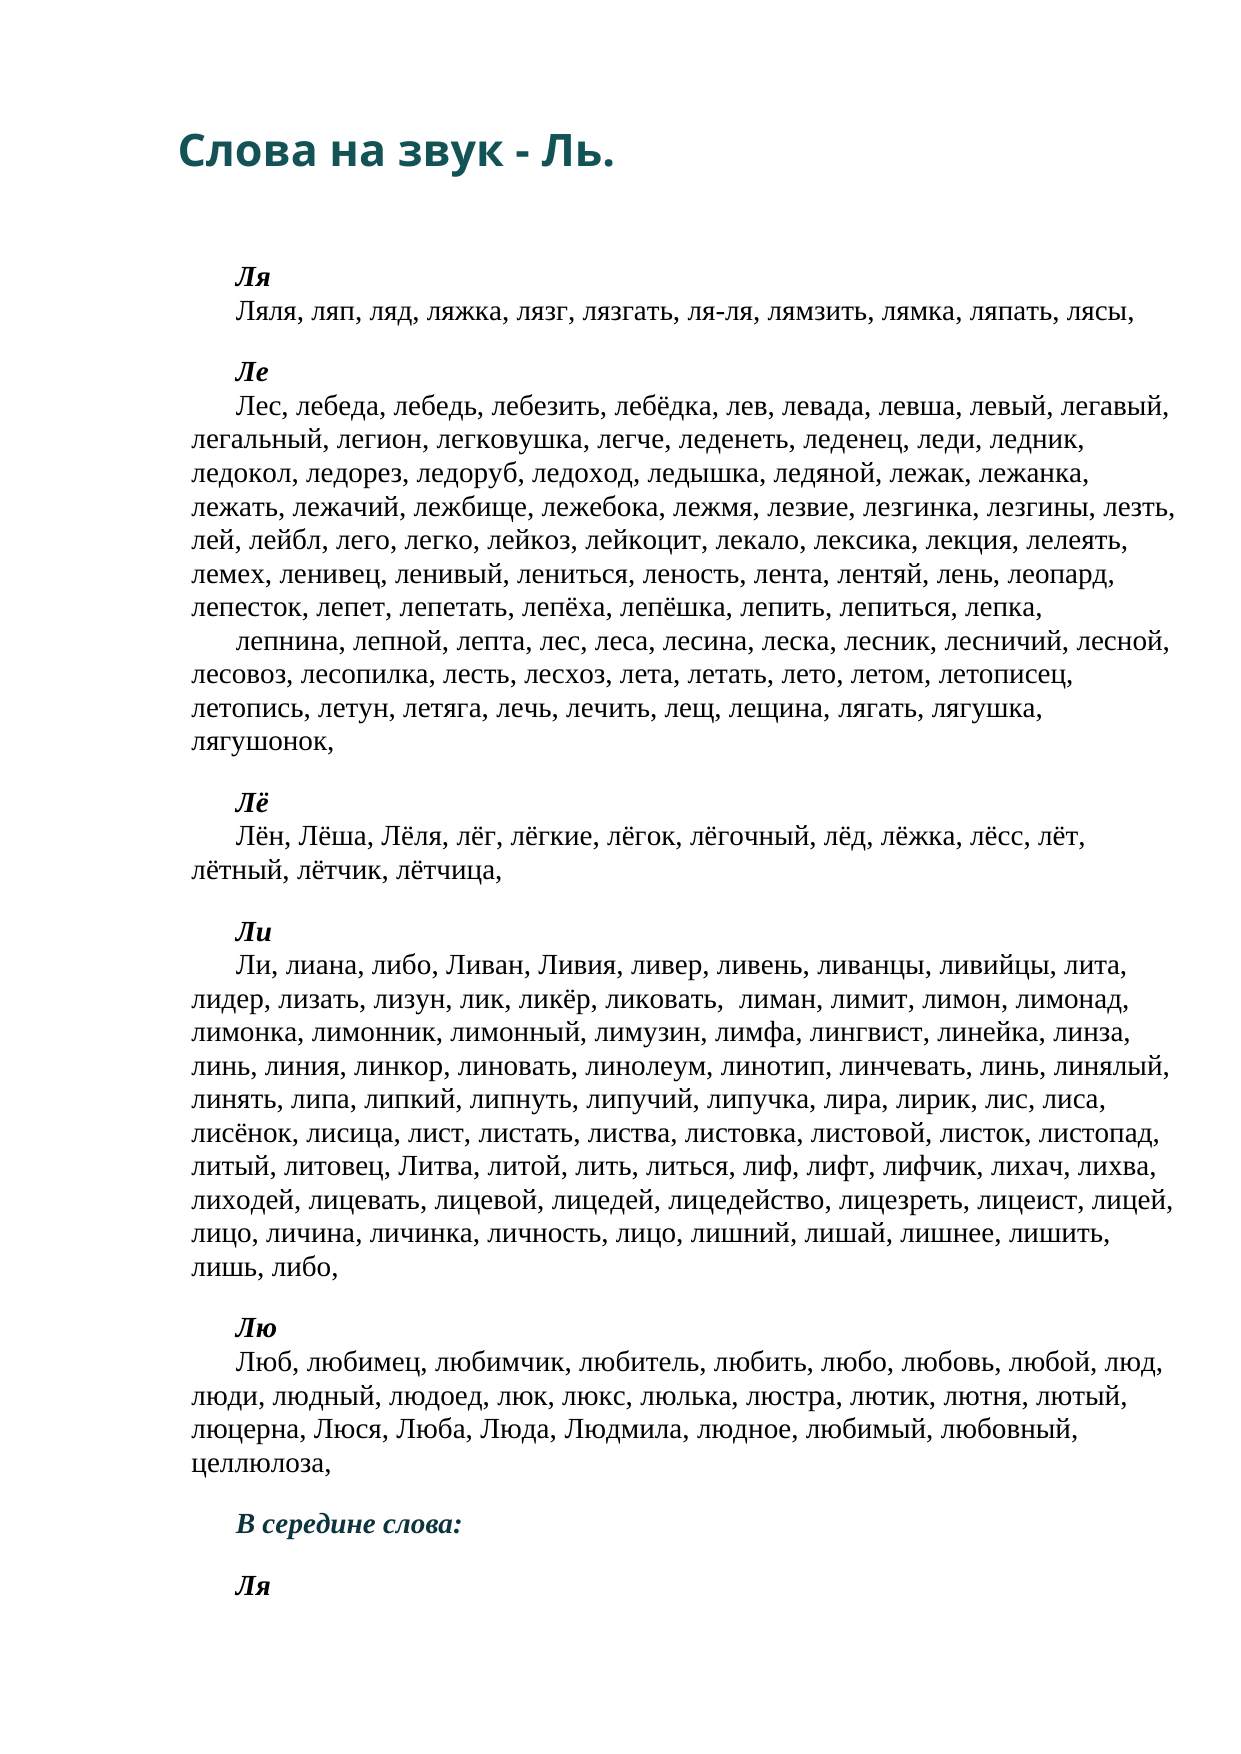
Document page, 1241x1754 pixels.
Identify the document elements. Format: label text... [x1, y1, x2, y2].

text Слова на звук - Ль. [177, 118, 1152, 179]
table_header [176, 179, 1195, 1617]
